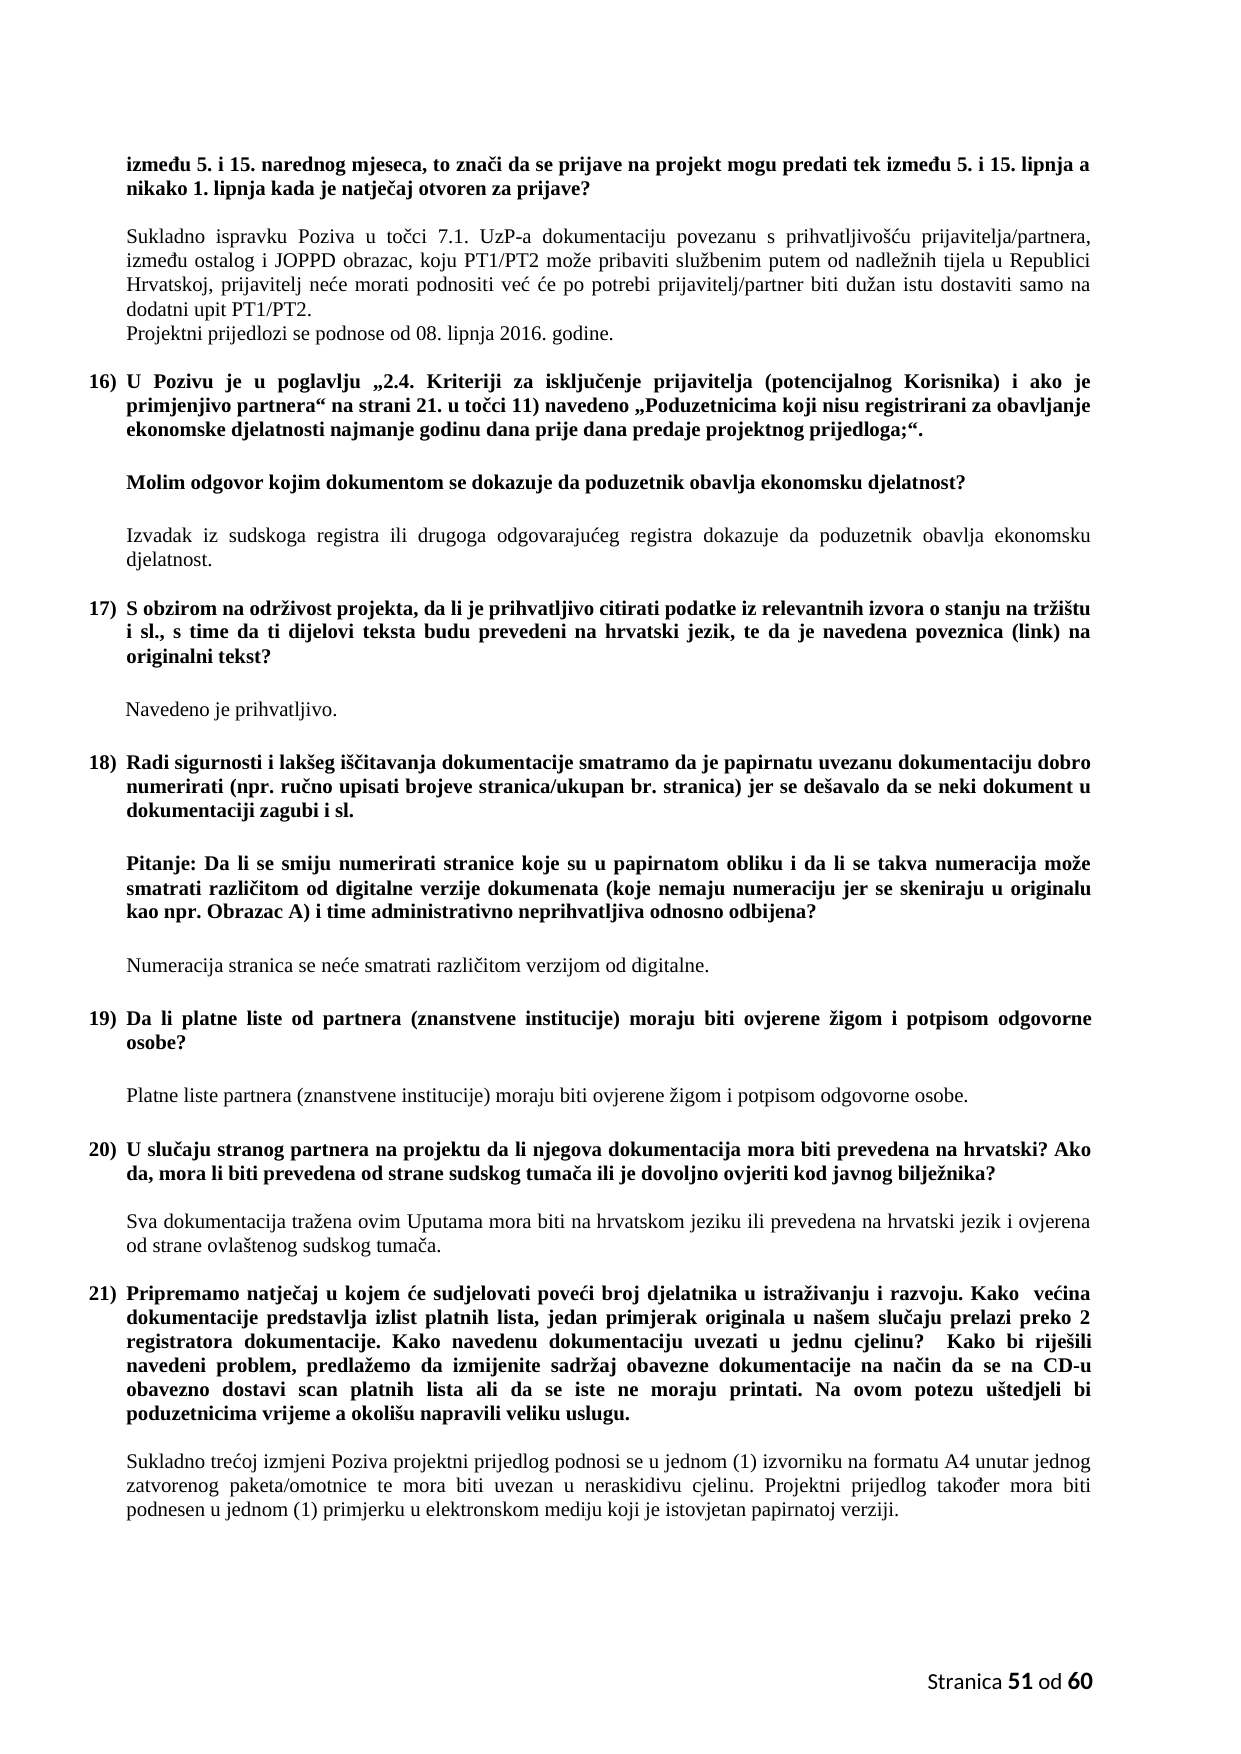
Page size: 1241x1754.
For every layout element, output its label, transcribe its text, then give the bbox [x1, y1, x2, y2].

list S obzirom na održivost projekta, da li je prihvatljivo citirati podatke iz relevantnih izvora o stanju na tržištu i sl., s time da ti dijelovi teksta budu prevedeni na hrvatski jezik, te da je navedena poveznica (link) na originalni tekst? [89, 595, 1093, 668]
list Izvadak iz sudskoga registra ili drugoga odgovarajućeg registra dokazuje da poduzetnik obavlja ekonomsku djelatnost. [126, 523, 1093, 571]
list Sva dokumentacija tražena ovim Uputama mora biti na hrvatskom jeziku ili prevedena na hrvatski jezik i ovjerena od strane ovlaštenog sudskog tumača. [126, 1209, 1093, 1257]
text Navedeno je prihvatljivo. [89, 697, 1093, 721]
list U Pozivu je u poglavlju „2.4. Kriteriji za isključenje prijavitelja (potencijalnog Korisnika) i ako je primjenjivo partnera“ na strani 21. u točci 11) navedeno „Poduzetnicima koji nisu registrirani za obavljanje ekonomske djelatnosti najmanje godinu dana prije dana predaje projektnog prijedloga;“. [89, 369, 1093, 441]
list Pripremamo natječaj u kojem će sudjelovati poveći broj djelatnika u istraživanju i razvoju. Kako većina dokumentacije predstavlja izlist platnih lista, jedan primjerak originala u našem slučaju prelazi preko 2 registratora dokumentacije. Kako navedenu dokumentaciju uvezati u jednu cjelinu? Kako bi riješili navedeni problem, predlažemo da izmijenite sadržaj obavezne dokumentacije na način da se na CD-u obavezno dostavi scan platnih lista ali da se iste ne moraju printati. Na ovom potezu uštedjeli bi poduzetnicima vrijeme a okolišu napravili veliku uslugu. [89, 1281, 1093, 1425]
text Numeracija stranica se neće smatrati različitom verzijom od digitalne. [89, 953, 1093, 977]
list Sukladno ispravku Poziva u točci 7.1. UzP-a dokumentaciju povezanu s prihvatljivošću prijavitelja/partnera, između ostalog i JOPPD obrazac, koju PT1/PT2 može pribaviti službenim putem od nadležnih tijela u Republici Hrvatskoj, prijavitelj neće morati podnositi već će po potrebi prijavitelj/partner biti dužan istu dostaviti samo na dodatni upit PT1/PT2. [126, 224, 1093, 321]
list Da li platne liste od partnera (znanstvene institucije) moraju biti ovjerene žigom i potpisom odgovorne osobe? [89, 1006, 1093, 1054]
list Radi sigurnosti i lakšeg iščitavanja dokumentacije smatramo da je papirnatu uvezanu dokumentaciju dobro numerirati (npr. ručno upisati brojeve stranica/ukupan br. stranica) jer se dešavalo da se neki dokument u dokumentaciji zagubi i sl. [89, 750, 1093, 822]
list Sukladno trećoj izmjeni Poziva projektni prijedlog podnosi se u jednom (1) izvorniku na formatu A4 unutar jednog zatvorenog paketa/omotnice te mora biti uvezan u neraskidivu cjelinu. Projektni prijedlog također mora biti podnesen u jednom (1) primjerku u elektronskom mediju koji je istovjetan papirnatoj verziji. [126, 1449, 1093, 1521]
text Molim odgovor kojim dokumentom se dokazuje da poduzetnik obavlja ekonomsku djelatnost? [126, 470, 1093, 494]
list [89, 152, 1093, 200]
text Pitanje: Da li se smiju numerirati stranice koje su u papirnatom obliku i da li se takva numeracija može smatrati različitom od digitalne verzije dokumenata (koje nemaju numeraciju jer se skeniraju u originalu kao npr. Obrazac A) i time administrativno neprihvatljiva odnosno odbijena? [126, 851, 1093, 923]
list Projektni prijedlozi se podnose od 08. lipnja 2016. godine. [126, 321, 1093, 344]
list U slučaju stranog partnera na projektu da li njegova dokumentacija mora biti prevedena na hrvatski? Ako da, mora li biti prevedena od strane sudskog tumača ili je dovoljno ovjeriti kod javnog bilježnika? [89, 1136, 1093, 1184]
text Platne liste partnera (znanstvene institucije) moraju biti ovjerene žigom i potpisom odgovorne osobe. [89, 1083, 1093, 1107]
